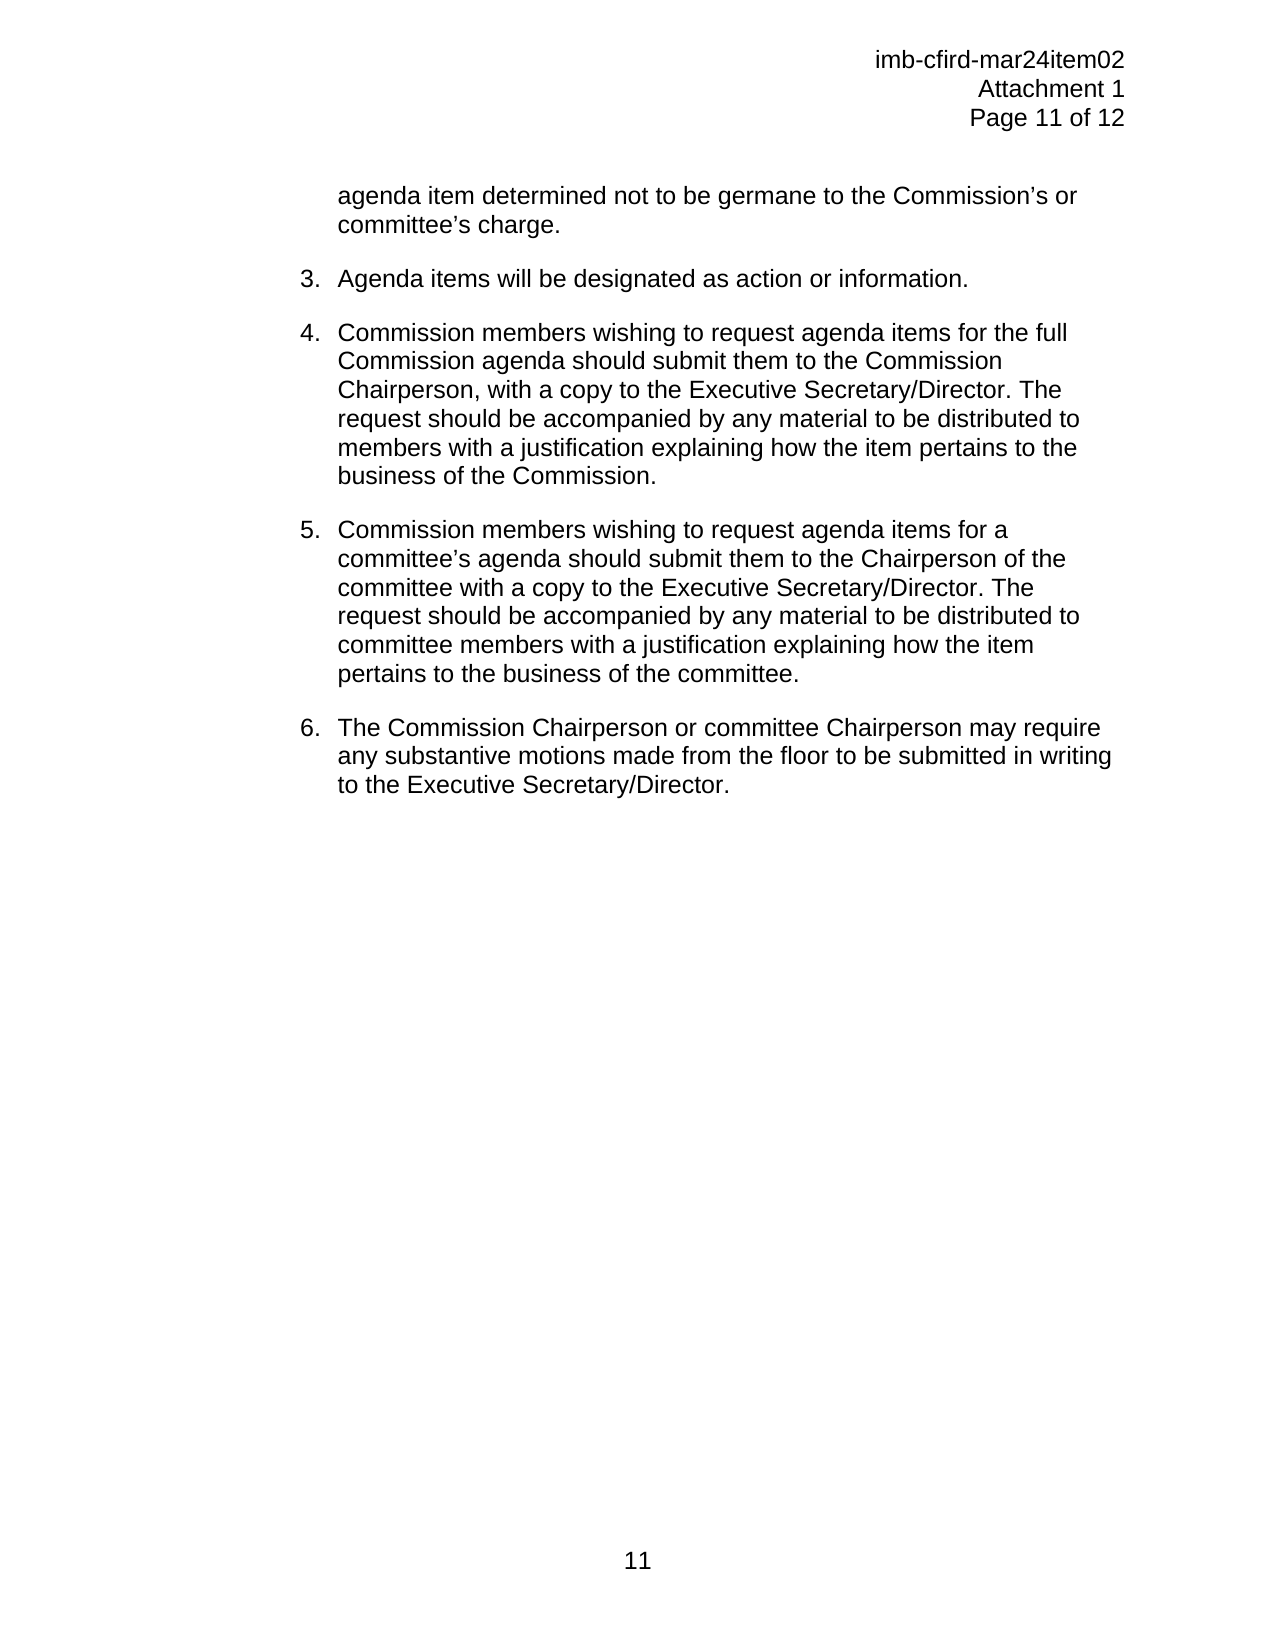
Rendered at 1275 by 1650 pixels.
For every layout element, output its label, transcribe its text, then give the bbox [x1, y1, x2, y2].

list The Commission Chairperson or committee Chairperson may require any substantive motions made from the floor to be submitted in writing to the Executive Secretary/Director. [300, 712, 1125, 799]
list Commission members wishing to request agenda items for a committee’s agenda should submit them to the Chairperson of the committee with a copy to the Executive Secretary/Director. The request should be accompanied by any material to be distributed to committee members with a justification explaining how the item pertains to the business of the committee. [300, 515, 1125, 687]
list Agenda items will be designated as action or information. [300, 264, 1125, 292]
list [300, 181, 1125, 239]
list Commission members wishing to request agenda items for the full Commission agenda should submit them to the Commission Chairperson, with a copy to the Executive Secretary/Director. The request should be accompanied by any material to be distributed to members with a justification explaining how the item pertains to the business of the Commission. [300, 317, 1125, 490]
